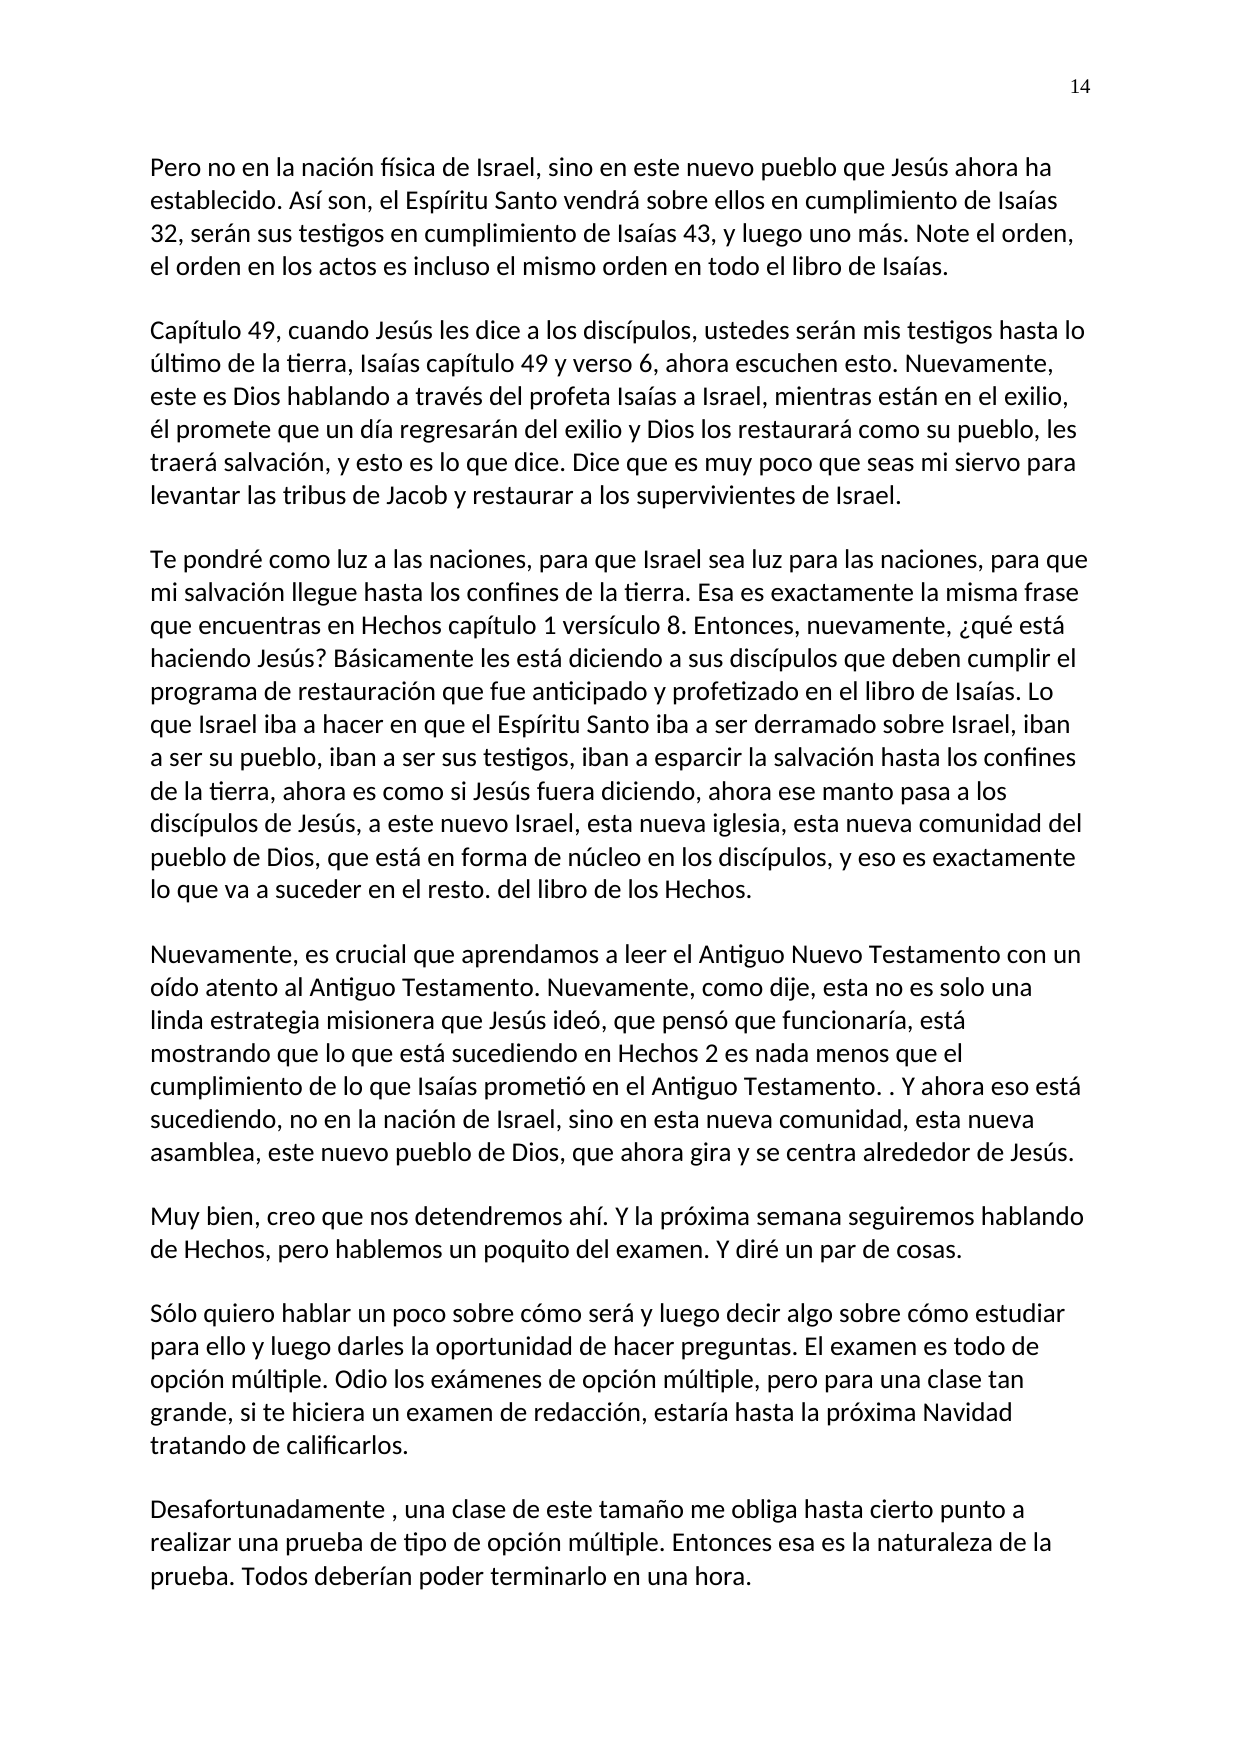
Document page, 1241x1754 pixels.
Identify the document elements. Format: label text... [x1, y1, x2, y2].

text Nuevamente, es crucial que aprendamos a leer el Antiguo Nuevo Testamento con un oído atento al Antiguo Testamento. Nuevamente, como dije, esta no es solo una linda estrategia misionera que Jesús ideó, que pensó que funcionaría, está mostrando que lo que está sucediendo en Hechos 2 es nada menos que el cumplimiento de lo que Isaías prometió en el Antiguo Testamento. . Y ahora eso está sucediendo, no en la nación de Israel, sino en esta nueva comunidad, esta nueva asamblea, este nuevo pueblo de Dios, que ahora gira y se centra alrededor de Jesús. [150, 937, 1090, 1168]
text Sólo quiero hablar un poco sobre cómo será y luego decir algo sobre cómo estudiar para ello y luego darles la oportunidad de hacer preguntas. El examen es todo de opción múltiple. Odio los exámenes de opción múltiple, pero para una clase tan grande, si te hiciera un examen de redacción, estaría hasta la próxima Navidad tratando de calificarlos. [150, 1296, 1090, 1461]
text Pero no en la nación física de Israel, sino en este nuevo pueblo que Jesús ahora ha establecido. Así son, el Espíritu Santo vendrá sobre ellos en cumplimiento de Isaías 32, serán sus testigos en cumplimiento de Isaías 43, y luego uno más. Note el orden, el orden en los actos es incluso el mismo orden en todo el libro de Isaías. [150, 150, 1090, 282]
text Desafortunadamente , una clase de este tamaño me obliga hasta cierto punto a realizar una prueba de tipo de opción múltiple. Entonces esa es la naturaleza de la prueba. Todos deberían poder terminarlo en una hora. [150, 1493, 1090, 1592]
text Muy bien, creo que nos detendremos ahí. Y la próxima semana seguiremos hablando de Hechos, pero hablemos un poquito del examen. Y diré un par de cosas. [150, 1199, 1090, 1265]
text Te pondré como luz a las naciones, para que Israel sea luz para las naciones, para que mi salvación llegue hasta los confines de la tierra. Esa es exactamente la misma frase que encuentras en Hechos capítulo 1 versículo 8. Entonces, nuevamente, ¿qué está haciendo Jesús? Básicamente les está diciendo a sus discípulos que deben cumplir el programa de restauración que fue anticipado y profetizado en el libro de Isaías. Lo que Israel iba a hacer en que el Espíritu Santo iba a ser derramado sobre Israel, iban a ser su pueblo, iban a ser sus testigos, iban a esparcir la salvación hasta los confines de la tierra, ahora es como si Jesús fuera diciendo, ahora ese manto pasa a los discípulos de Jesús, a este nuevo Israel, esta nueva iglesia, esta nueva comunidad del pueblo de Dios, que está en forma de núcleo en los discípulos, y eso es exactamente lo que va a suceder en el resto. del libro de los Hechos. [150, 542, 1090, 906]
text Capítulo 49, cuando Jesús les dice a los discípulos, ustedes serán mis testigos hasta lo último de la tierra, Isaías capítulo 49 y verso 6, ahora escuchen esto. Nuevamente, este es Dios hablando a través del profeta Isaías a Israel, mientras están en el exilio, él promete que un día regresarán del exilio y Dios los restaurará como su pueblo, les traerá salvación, y esto es lo que dice. Dice que es muy poco que seas mi siervo para levantar las tribus de Jacob y restaurar a los supervivientes de Israel. [150, 313, 1090, 511]
